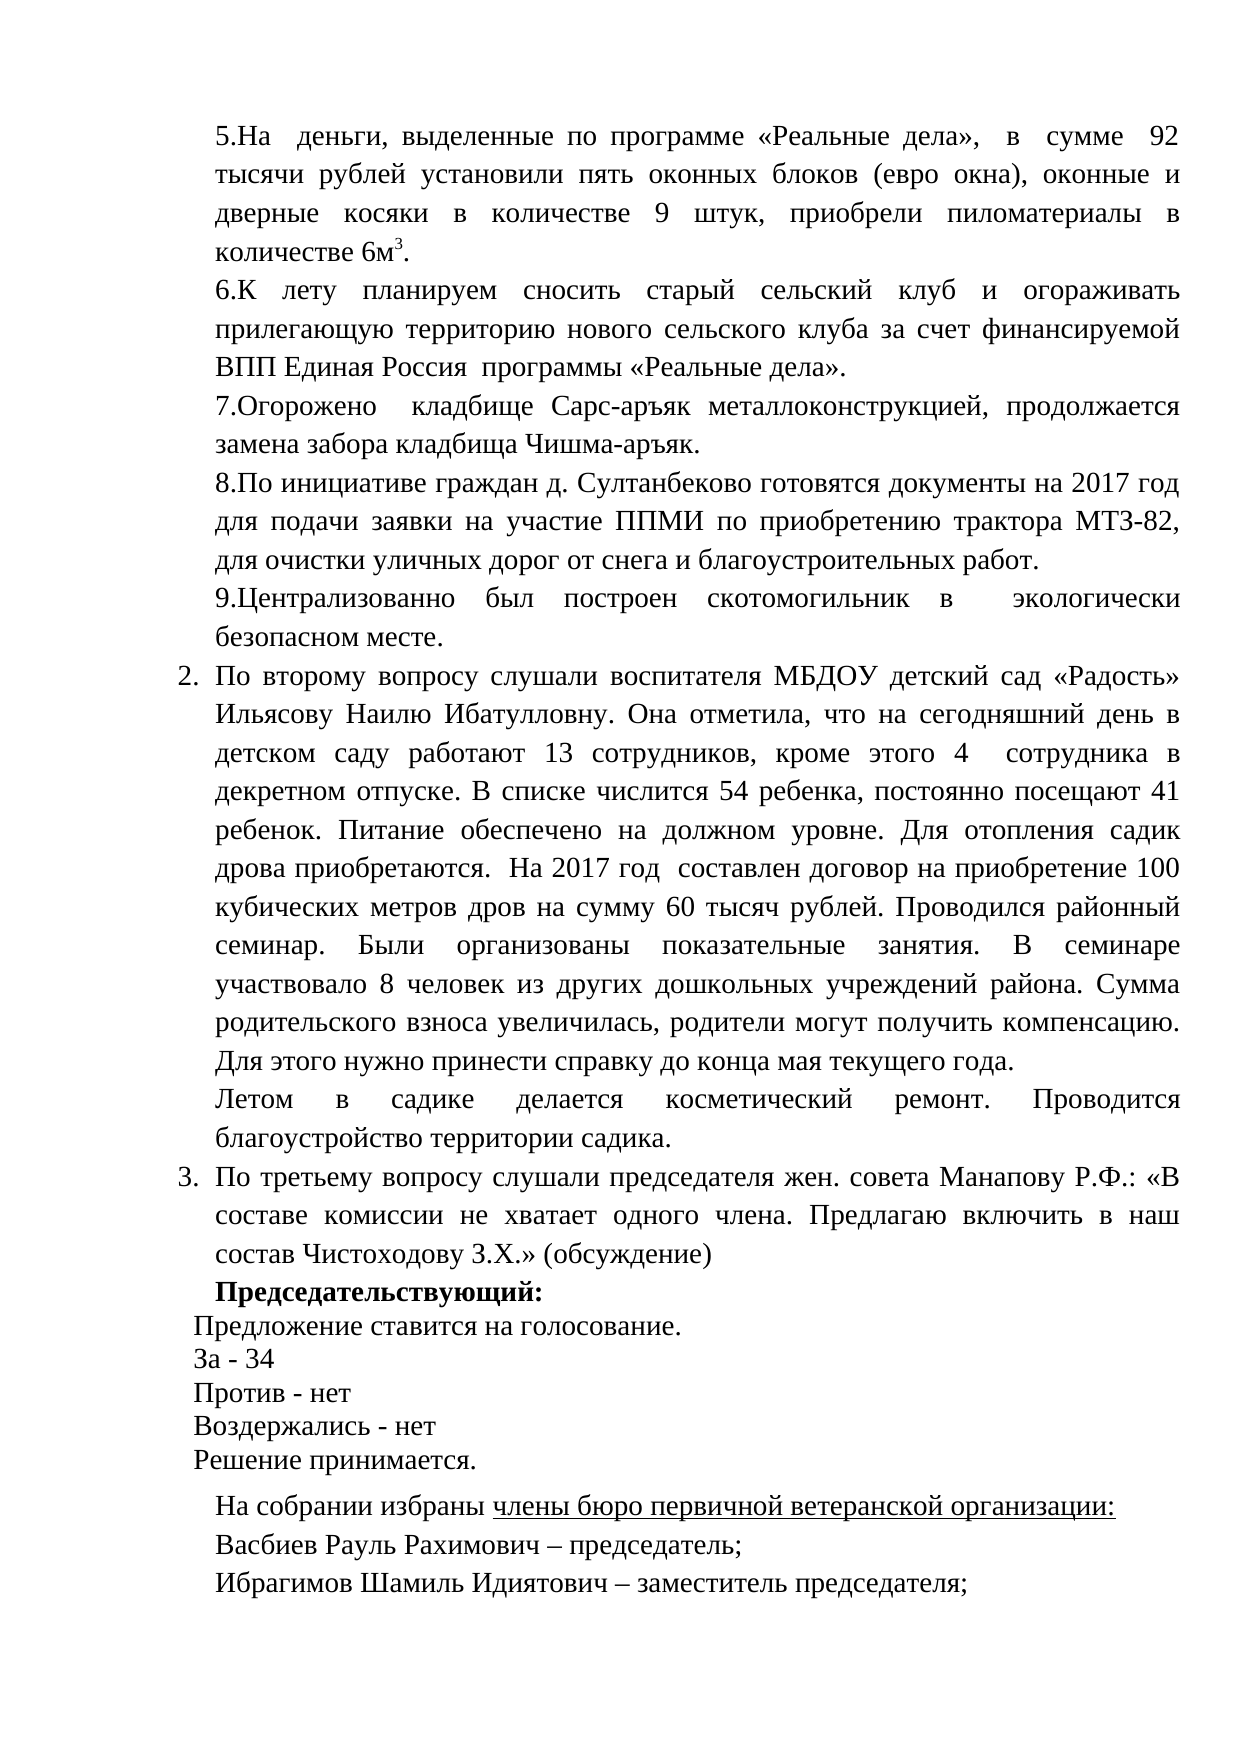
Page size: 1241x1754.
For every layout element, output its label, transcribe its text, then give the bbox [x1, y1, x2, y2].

list По второму вопросу слушали воспитателя МБДОУ детский сад «Радость» Ильясову Наилю Ибатулловну. Она отметила, что на сегодняшний день в детском саду работают 13 сотрудников, кроме этого 4 сотрудника в декретном отпуске. В списке числится 54 ребенка, постоянно посещают 41 ребенок. Питание обеспечено на должном уровне. Для отопления садик дрова приобретаются. На 2017 год составлен договор на приобретение 100 кубических метров дров на сумму 60 тысяч рублей. Проводился районный семинар. Были организованы показательные занятия. В семинаре участвовало 8 человек из других дошкольных учреждений района. Сумма родительского взноса увеличилась, родители могут получить компенсацию. Для этого нужно принести справку до конца мая текущего года. [177, 658, 1181, 1077]
text Васбиев Рауль Рахимович – председатель; [215, 1527, 1181, 1561]
text 6.К лету планируем сносить старый сельский клуб и огораживать прилегающую территорию нового сельского клуба за счет финансируемой ВПП Единая Россия программы «Реальные дела». [215, 272, 1181, 383]
text Воздержались - нет [193, 1408, 562, 1442]
text Против - нет [193, 1375, 562, 1408]
text 7.Огорожено кладбище Сарс-аръяк металлоконструкцией, продолжается замена забора кладбища Чишма-аръяк. [215, 388, 1181, 460]
text На собрании избраны члены бюро первичной ветеранской организации: [215, 1488, 1181, 1522]
text 5.На деньги, выделенные по программе «Реальные дела», в сумме 92 тысячи рублей установили пять оконных блоков (евро окна), оконные и дверные косяки в количестве 9 штук, приобрели пиломатериалы в количестве 6м3. [215, 118, 1181, 267]
text 9.Централизованно был построен скотомогильник в экологически безопасном месте. [215, 581, 1181, 653]
list По третьему вопросу слушали председателя жен. совета Манапову Р.Ф.: «В составе комиссии не хватает одного члена. Предлагаю включить в наш состав Чистоходову З.Х.» (обсуждение) [177, 1159, 1181, 1269]
text Летом в садике делается косметический ремонт. Проводится благоустройство территории садика. [215, 1082, 1181, 1154]
text 8.По инициативе граждан д. Султанбеково готовятся документы на 2017 год для подачи заявки на участие ППМИ по приобретению трактора МТЗ-82, для очистки уличных дорог от снега и благоустроительных работ. [215, 465, 1181, 576]
text Ибрагимов Шамиль Идиятович – заместитель председателя; [215, 1566, 1181, 1599]
text Предложение ставится на голосование. [193, 1308, 1179, 1341]
text За - 34 [193, 1341, 562, 1375]
list Председательствующий: [215, 1274, 1181, 1308]
text Решение принимается. [193, 1442, 562, 1476]
